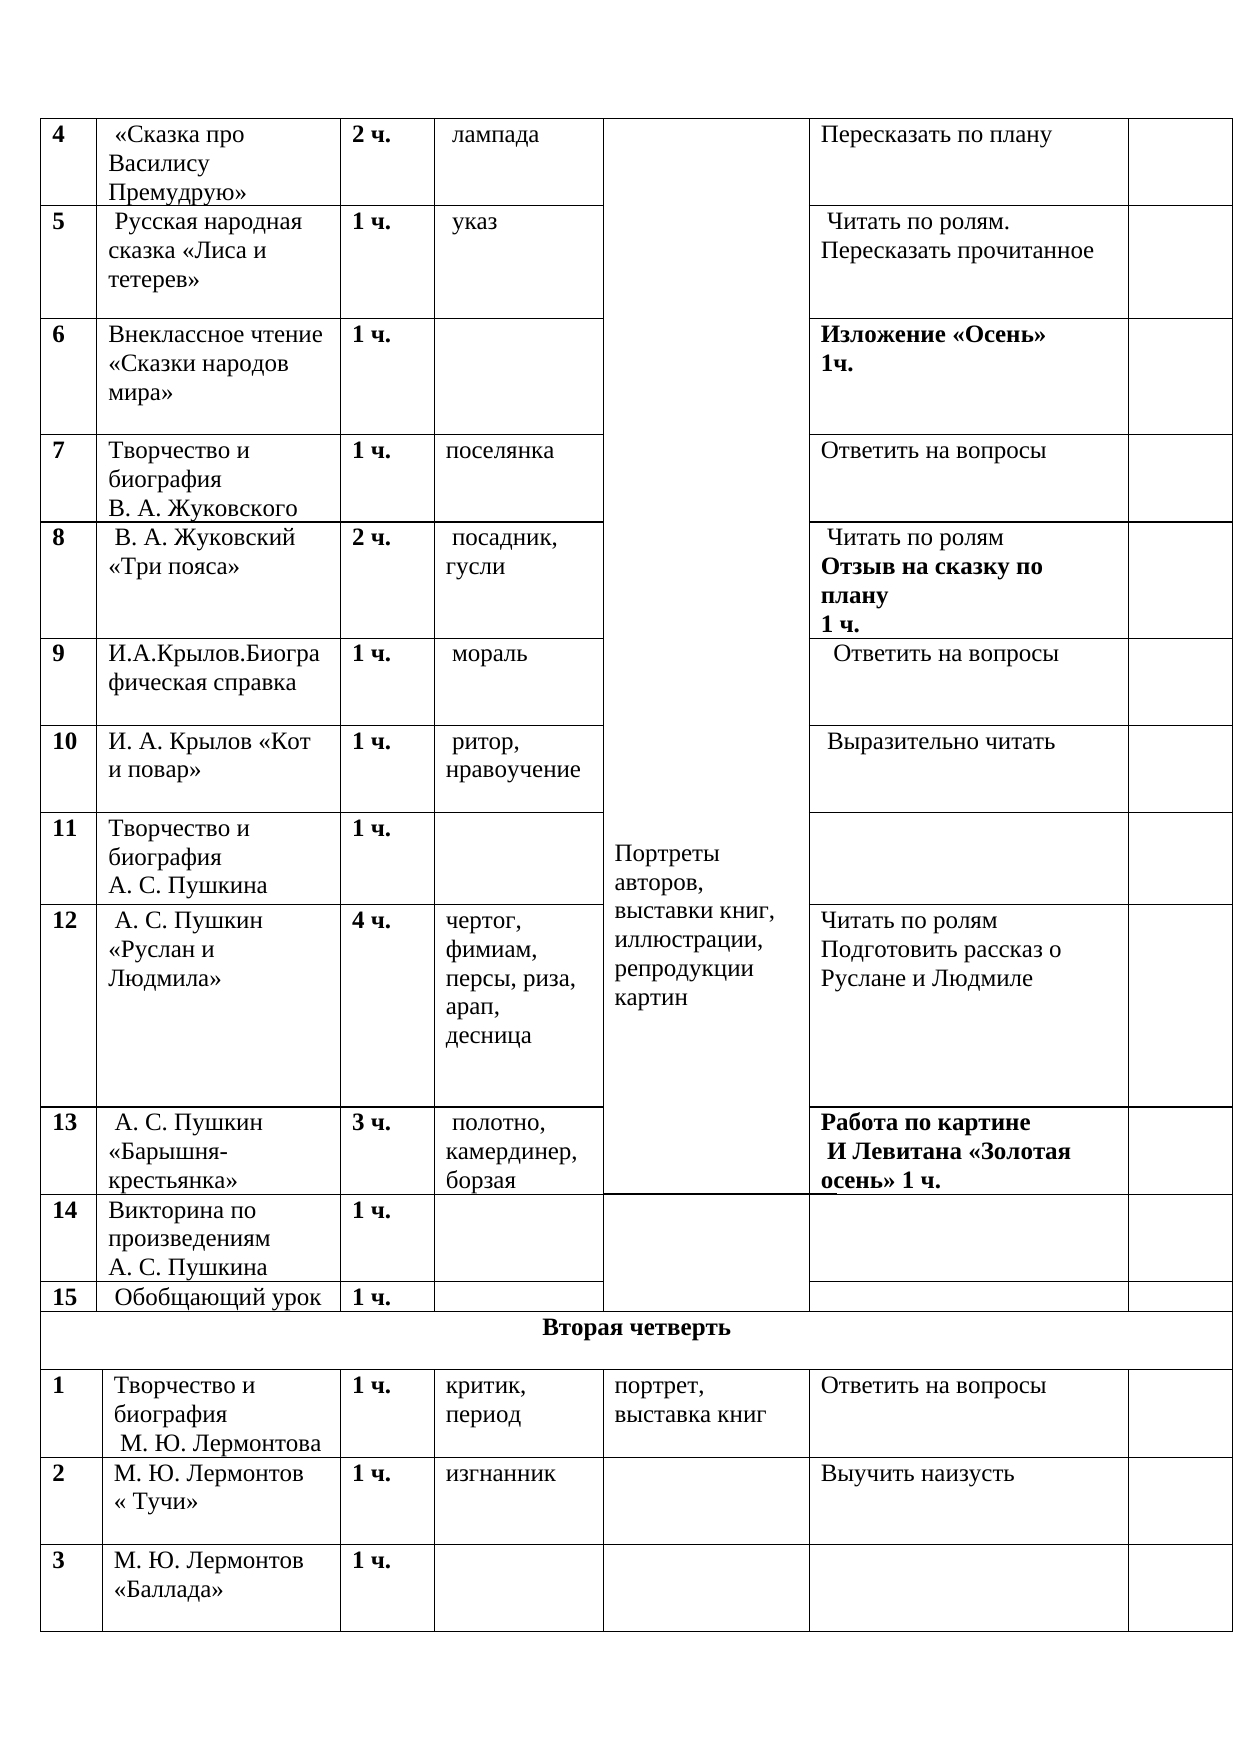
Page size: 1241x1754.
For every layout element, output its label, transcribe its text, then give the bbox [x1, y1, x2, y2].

table_cell Викторина по произведениям А. С. Пушкина [97, 1195, 340, 1281]
table_cell [435, 1282, 603, 1311]
table_cell 8 [41, 523, 96, 637]
table_cell [810, 1282, 1128, 1311]
table_cell [435, 813, 603, 904]
table_cell Обобщающий урок [97, 1282, 340, 1311]
table_cell В. А. Жуковский «Три пояса» [97, 523, 340, 637]
table_cell ритор, нравоучение [435, 726, 603, 812]
table_cell [810, 1195, 1128, 1281]
table_cell 1 ч. [341, 1282, 434, 1311]
table_cell [1129, 1108, 1232, 1194]
table_cell [1129, 1545, 1232, 1631]
table_cell 2 [41, 1458, 102, 1544]
table_cell [1129, 1458, 1232, 1544]
table_cell 1 ч. [341, 1458, 434, 1544]
table_cell [1129, 905, 1232, 1106]
table_cell [435, 1545, 603, 1631]
table_cell А. С. Пушкин «Барышня-крестьянка» [97, 1108, 340, 1194]
table_cell 1 [41, 1370, 102, 1457]
table_cell [1129, 206, 1232, 318]
table_cell 9 [41, 639, 96, 725]
table_cell 10 [41, 726, 96, 812]
table_cell [1129, 319, 1232, 434]
table_cell 3 ч. [341, 1108, 434, 1194]
table_cell 2 ч. [341, 119, 434, 205]
table_cell 1 ч. [341, 1545, 434, 1631]
table_cell мораль [435, 639, 603, 725]
table_cell Ответить на вопросы [810, 639, 1128, 725]
table_cell 11 [41, 813, 96, 904]
table_cell лампада [435, 119, 603, 205]
table_cell Читать по ролям Отзыв на сказку по плану 1 ч. [810, 523, 1128, 637]
table_cell [604, 1458, 809, 1544]
table_cell [435, 1195, 603, 1281]
table_cell Читать по ролям Подготовить рассказ о Руслане и Людмиле [810, 905, 1128, 1106]
table_cell М. Ю. Лермонтов «Баллада» [103, 1545, 340, 1631]
table_cell 4 ч. [341, 905, 434, 1106]
table_cell посадник, гусли [435, 523, 603, 637]
table_cell 12 [41, 905, 96, 1106]
table_cell 7 [41, 435, 96, 521]
table_cell «Сказка про Василису Премудрую» [97, 119, 340, 205]
table_cell [604, 1545, 809, 1631]
table_cell [1129, 435, 1232, 521]
table_cell 1 ч. [341, 813, 434, 904]
table_cell [1129, 639, 1232, 725]
table_cell 1 ч. [341, 206, 434, 318]
table_cell Работа по картине И Левитана «Золотая осень» 1 ч. [810, 1108, 1128, 1194]
table_cell поселянка [435, 435, 603, 521]
table_cell 1 ч. [341, 726, 434, 812]
table_cell [810, 813, 1128, 904]
table_cell М. Ю. Лермонтов « Тучи» [103, 1458, 340, 1544]
table_cell [1129, 1370, 1232, 1457]
table_cell 1 ч. [341, 319, 434, 434]
table_cell чертог, фимиам, персы, риза, арап, десница [435, 905, 603, 1106]
table_cell изгнанник [435, 1458, 603, 1544]
table_cell полотно, камердинер, борзая [435, 1108, 603, 1194]
table_cell 1 ч. [341, 1195, 434, 1281]
table_cell 3 [41, 1545, 102, 1631]
table_cell Выучить наизусть [810, 1458, 1128, 1544]
table_cell Ответить на вопросы [810, 1370, 1128, 1457]
table_cell И. А. Крылов «Кот и повар» [97, 726, 340, 812]
table_cell [1129, 1195, 1232, 1281]
table_cell Внеклассное чтение «Сказки народов мира» [97, 319, 340, 434]
table_cell 13 [41, 1108, 96, 1194]
table_cell 4 [41, 119, 96, 205]
table_cell 5 [41, 206, 96, 318]
table_cell [1129, 726, 1232, 812]
table_cell Творчество и биография М. Ю. Лермонтова [103, 1370, 340, 1457]
table_cell Читать по ролям. Пересказать прочитанное [810, 206, 1128, 318]
table_cell 15 [41, 1282, 96, 1311]
table_cell А. С. Пушкин «Руслан и Людмила» [97, 905, 340, 1106]
table_cell 1 ч. [341, 435, 434, 521]
table_cell Творчество и биография В. А. Жуковского [97, 435, 340, 521]
table_cell Ответить на вопросы [810, 435, 1128, 521]
table_cell Русская народная сказка «Лиса и тетерев» [97, 206, 340, 318]
table_cell [435, 319, 603, 434]
table_cell [1129, 523, 1232, 637]
table_cell портрет, выставка книг [604, 1370, 809, 1457]
table_cell И.А.Крылов.Биографическая справка [97, 639, 340, 725]
table_cell [1129, 813, 1232, 904]
table_cell [1129, 1282, 1232, 1311]
table_cell Вторая четверть [41, 1312, 1232, 1369]
table_cell критик, период [435, 1370, 603, 1457]
table_cell [810, 1545, 1128, 1631]
table_cell 2 ч. [341, 523, 434, 637]
table_cell 6 [41, 319, 96, 434]
table_cell Пересказать по плану [810, 119, 1128, 205]
table_cell [1129, 119, 1232, 205]
table_cell Творчество и биография А. С. Пушкина [97, 813, 340, 904]
table_cell 14 [41, 1195, 96, 1281]
table_cell 1 ч. [341, 1370, 434, 1457]
table_cell указ [435, 206, 603, 318]
table_cell Выразительно читать [810, 726, 1128, 812]
table_cell Изложение «Осень» 1ч. [810, 319, 1128, 434]
table_cell 1 ч. [341, 639, 434, 725]
